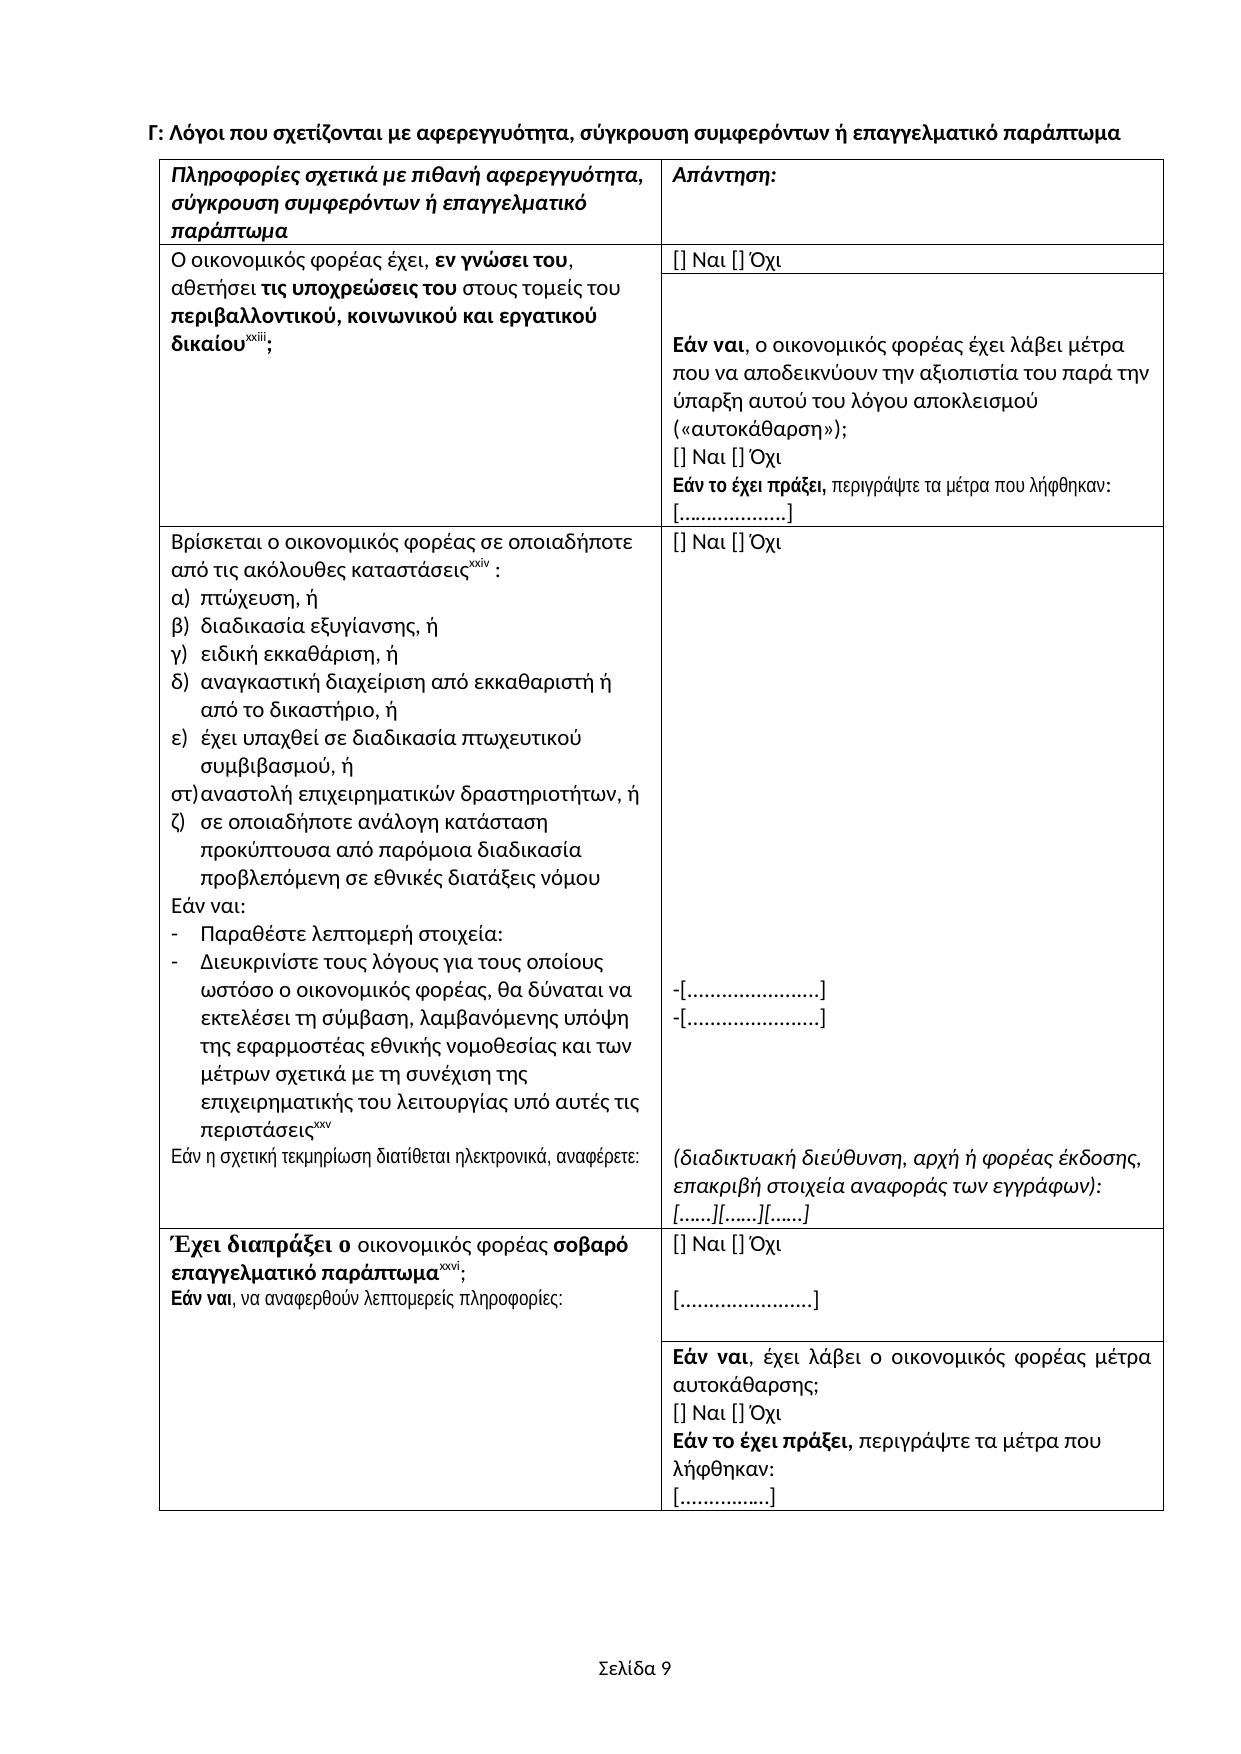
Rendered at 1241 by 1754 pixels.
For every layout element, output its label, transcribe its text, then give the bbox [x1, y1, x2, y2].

table_cell [] Ναι [] Όχι -[.......................] -[.......................] (διαδικτυακή διεύθυνση, αρχή ή φορέας έκδοσης, επακριβή στοιχεία αναφοράς των εγγράφων): [……][……][……] [662, 527, 1163, 1228]
table_header Απάντηση: [662, 160, 1163, 244]
table_cell Εάν ναι, ο οικονομικός φορέας έχει λάβει μέτρα που να αποδεικνύουν την αξιοπιστία του παρά την ύπαρξη αυτού του λόγου αποκλεισμού («αυτοκάθαρση»); [] Ναι [] Όχι Εάν το έχει πράξει, περιγράψτε τα μέτρα που λήφθηκαν: […….............] [662, 274, 1163, 526]
table_cell Ο οικονομικός φορέας έχει, εν γνώσει του, αθετήσει τις υποχρεώσεις του στους τομείς του περιβαλλοντικού, κοινωνικού και εργατικού δικαίου; [160, 245, 661, 526]
table_cell [] Ναι [] Όχι [662, 245, 1163, 273]
text Γ: Λόγοι που σχετίζονται με αφερεγγυότητα, σύγκρουση συμφερόντων ή επαγγελματικό παράπτωμα [148, 118, 1122, 146]
table_cell Εάν ναι, έχει λάβει ο οικονομικός φορέας μέτρα αυτοκάθαρσης; [] Ναι [] Όχι Εάν το έχει πράξει, περιγράψτε τα μέτρα που λήφθηκαν: [..........……] [662, 1342, 1163, 1510]
table_cell Έχει διαπράξει ο οικονομικός φορέας σοβαρό επαγγελματικό παράπτωμα; Εάν ναι, να αναφερθούν λεπτομερείς πληροφορίες: [160, 1229, 661, 1510]
table_header Πληροφορίες σχετικά με πιθανή αφερεγγυότητα, σύγκρουση συμφερόντων ή επαγγελματικό παράπτωμα [160, 160, 661, 244]
table_cell [] Ναι [] Όχι [.......................] [662, 1229, 1163, 1341]
table_cell Βρίσκεται ο οικονομικός φορέας σε οποιαδήποτε από τις ακόλουθες καταστάσεις : α) πτώχευση, ή β) διαδικασία εξυγίανσης, ή γ) ειδική εκκαθάριση, ή δ) αναγκαστική διαχείριση από εκκαθαριστή ή από το δικαστήριο, ή ε) έχει υπαχθεί σε διαδικασία πτωχευτικού συμβιβασμού, ή στ) αναστολή επιχειρηματικών δραστηριοτήτων, ή ζ) σε οποιαδήποτε ανάλογη κατάσταση προκύπτουσα από παρόμοια διαδικασία προβλεπόμενη σε εθνικές διατάξεις νόμου Εάν ναι: - Παραθέστε λεπτομερή στοιχεία: - Διευκρινίστε τους λόγους για τους οποίους ωστόσο ο οικονομικός φορέας, θα δύναται να εκτελέσει τη σύμβαση, λαμβανόμενης υπόψη της εφαρμοστέας εθνικής νομοθεσίας και των μέτρων σχετικά με τη συνέχιση της επιχειρηματικής του λειτουργίας υπό αυτές τις περιστάσεις Εάν η σχετική τεκμηρίωση διατίθεται ηλεκτρονικά, αναφέρετε: [160, 527, 661, 1228]
